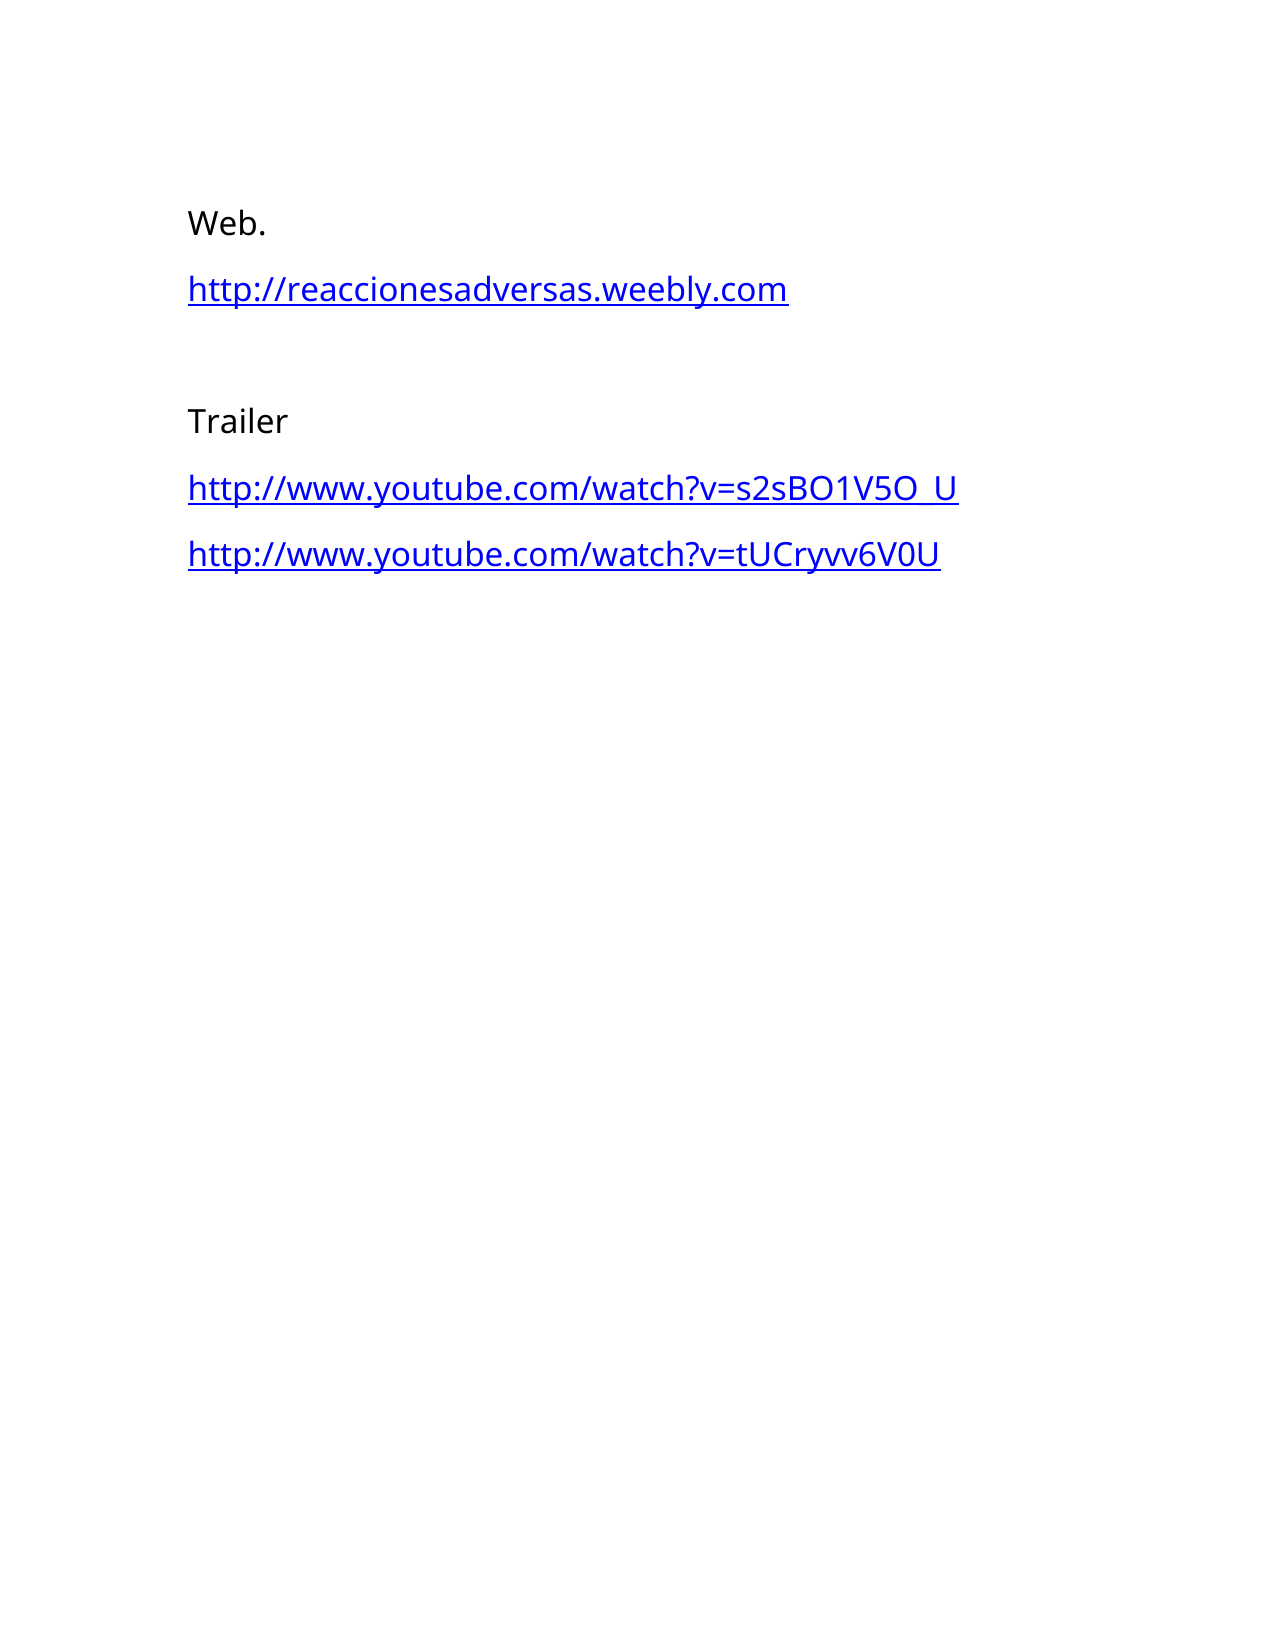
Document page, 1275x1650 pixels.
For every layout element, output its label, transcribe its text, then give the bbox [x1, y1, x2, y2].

text http://www.youtube.com/watch?v=s2sBO1V5O_U [187, 464, 1087, 510]
text Trailer [187, 398, 1087, 444]
text http://reaccionesadversas.weebly.com [187, 266, 1087, 311]
text http://www.youtube.com/watch?v=tUCryvv6V0U [187, 531, 1087, 576]
text Web. [187, 199, 1087, 245]
